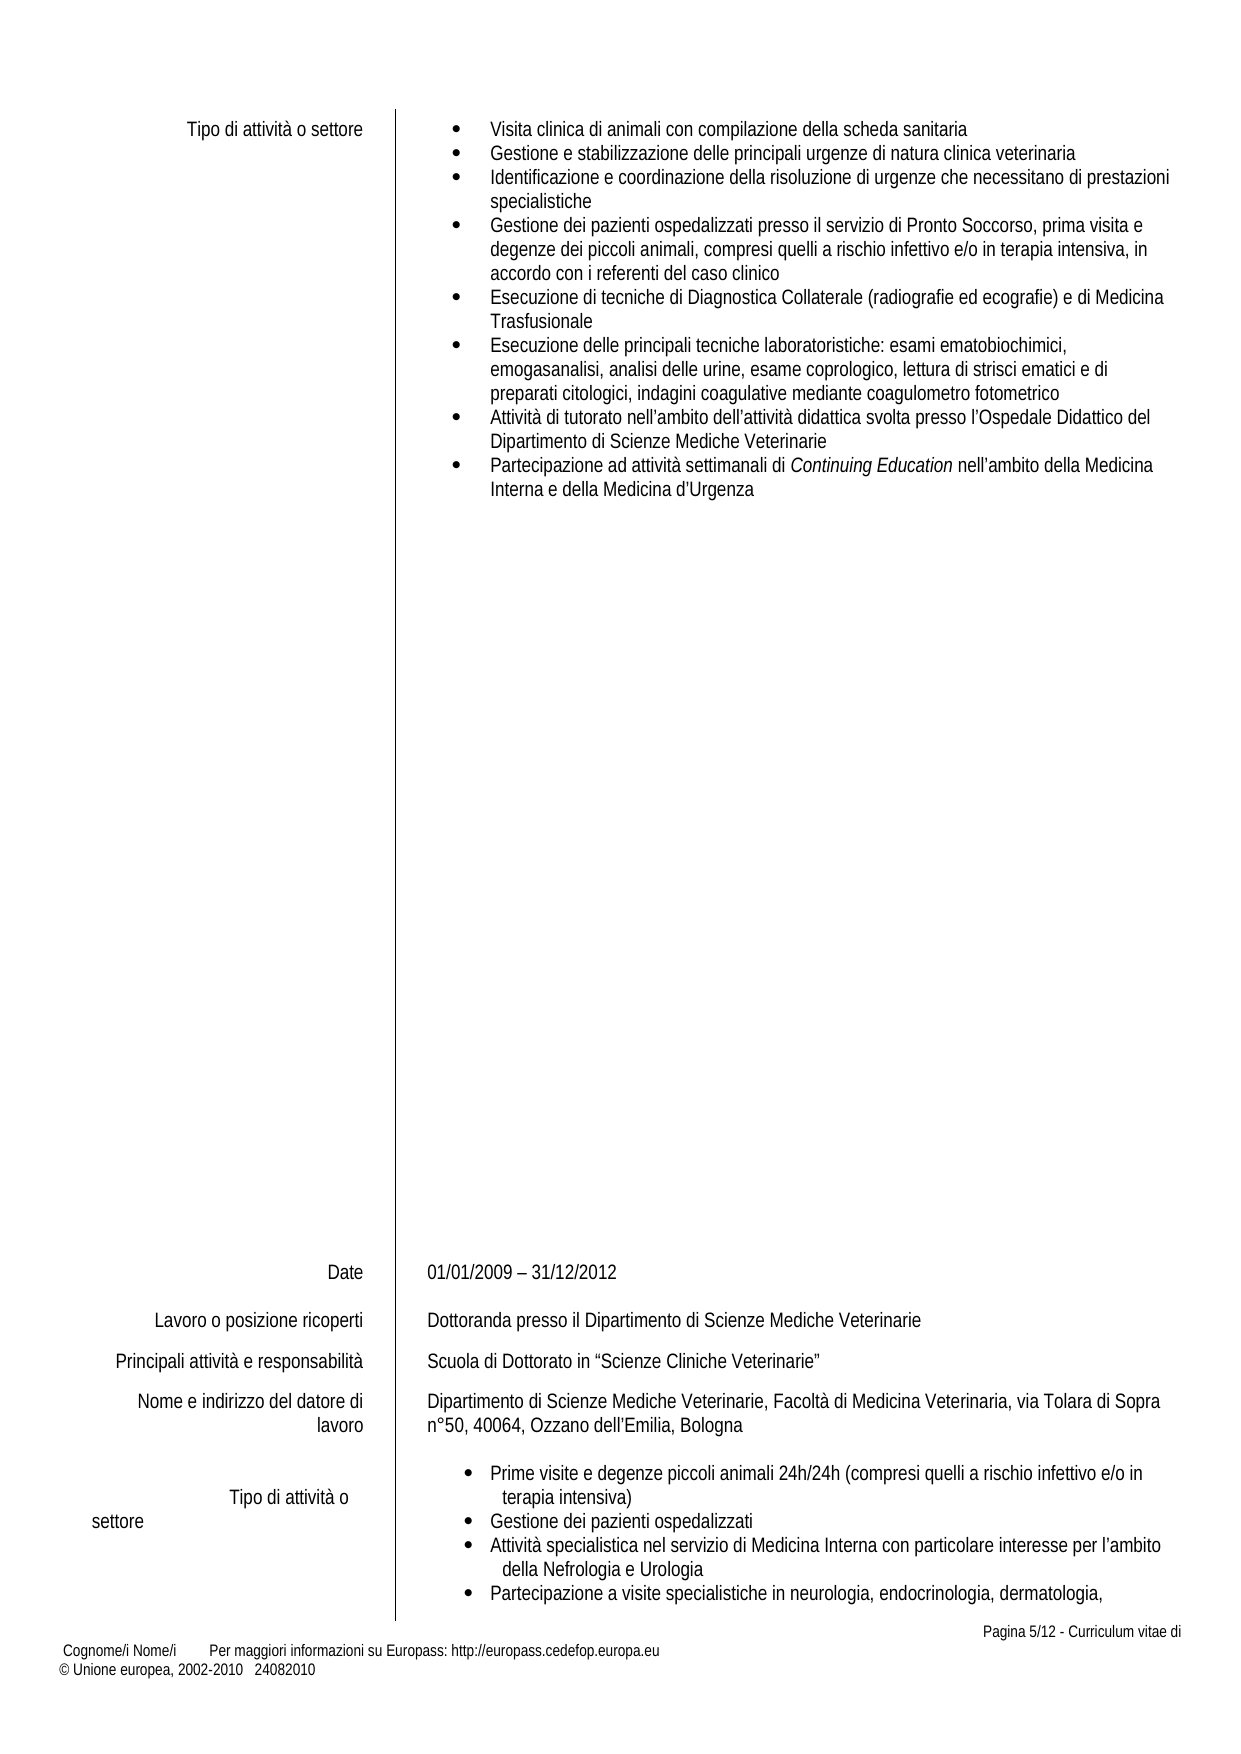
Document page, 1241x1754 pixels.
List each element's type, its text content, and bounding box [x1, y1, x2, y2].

table_cell 01/01/2009 – 31/12/2012 Dottoranda presso il Dipartimento di Scienze Mediche Veterinarie [396, 1228, 1210, 1340]
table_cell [72, 1381, 395, 1621]
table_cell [72, 109, 395, 1228]
table_cell Principali attività e responsabilità [72, 1340, 395, 1381]
table_cell Date Lavoro o posizione ricoperti [72, 1228, 395, 1340]
table_cell Scuola di Dottorato in “Scienze Cliniche Veterinarie” [396, 1340, 1210, 1381]
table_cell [396, 1381, 1210, 1621]
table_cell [396, 109, 1210, 1228]
